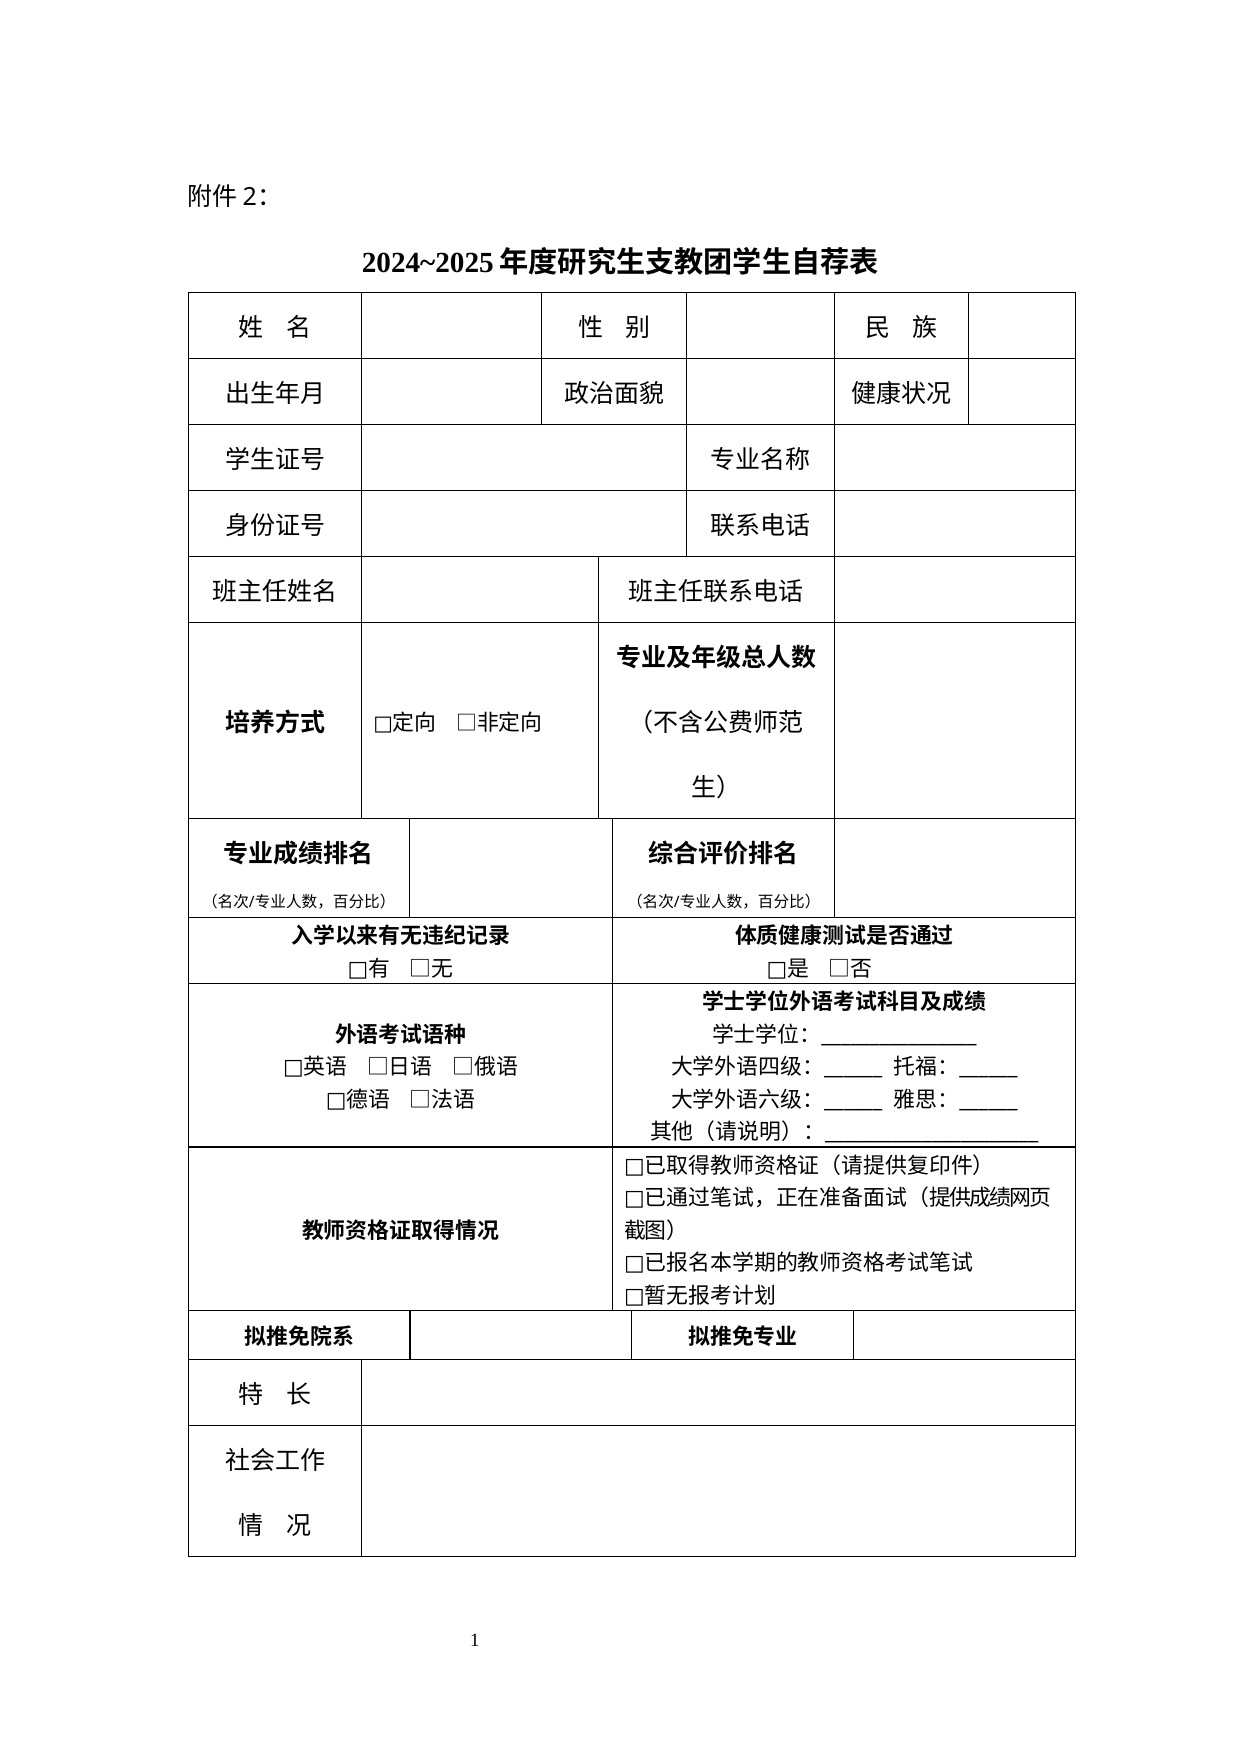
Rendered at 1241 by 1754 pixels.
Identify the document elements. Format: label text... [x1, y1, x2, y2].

table_cell [835, 425, 1075, 490]
table_cell 外语考试语种 □英语 □日语 □俄语 □德语 □法语 [189, 984, 612, 1146]
table_cell 教师资格证取得情况 [189, 1148, 612, 1310]
table_cell 健康状况 [835, 359, 968, 424]
table_cell 联系电话 [687, 491, 834, 556]
table_cell [410, 819, 612, 917]
table_cell 体质健康测试是否通过 □是 □否 [613, 918, 1075, 983]
table_header [969, 293, 1075, 358]
table_cell [835, 557, 1075, 622]
table_cell 班主任姓名 [189, 557, 361, 622]
table_cell 学生证号 [189, 425, 361, 490]
table_cell [835, 491, 1075, 556]
table_cell 学士学位外语考试科目及成绩 学士学位：________________ 大学外语四级：______ 托福：______ 大学外语六级：______ 雅思：______ 其他（请说明）：______________________ [613, 984, 1075, 1146]
table_header 民 族 [835, 293, 968, 358]
table_cell 入学以来有无违纪记录 □有 □无 [189, 918, 612, 983]
table_cell [969, 359, 1075, 424]
table_cell [835, 623, 1075, 818]
table_header [687, 293, 834, 358]
table_cell [362, 1426, 1075, 1556]
table_cell [362, 359, 541, 424]
table_cell [687, 359, 834, 424]
text 附件2： [187, 162, 1053, 227]
table_cell 专业名称 [687, 425, 834, 490]
table_cell □已取得教师资格证（请提供复印件） □已通过笔试，正在准备面试（提供成绩网页截图） □已报名本学期的教师资格考试笔试 □暂无报考计划 [613, 1148, 1075, 1310]
table_cell □定向 □非定向 [362, 623, 598, 818]
table_header 姓 名 [189, 293, 361, 358]
table_cell 社会工作 情 况 [189, 1426, 361, 1556]
table_cell [362, 425, 686, 490]
table_cell 拟推免院系 [189, 1311, 409, 1359]
table_cell [835, 819, 1075, 917]
text 2024~2025年度研究生支教团学生自荐表 [187, 227, 1053, 292]
table_cell 综合评价排名 （名次/专业人数，百分比） [613, 819, 834, 917]
table_cell [362, 491, 686, 556]
table_cell 拟推免专业 [632, 1311, 853, 1359]
table_cell 特 长 [189, 1360, 361, 1425]
table_header 性 别 [542, 293, 686, 358]
table_cell 培养方式 [189, 623, 361, 818]
table_cell 政治面貌 [542, 359, 686, 424]
table_cell [854, 1311, 1075, 1359]
table_cell [411, 1311, 631, 1359]
table_cell 专业成绩排名 （名次/专业人数，百分比） [189, 819, 409, 917]
table_header [362, 293, 541, 358]
table_cell [362, 1360, 1075, 1425]
table_cell 出生年月 [189, 359, 361, 424]
table_cell 班主任联系电话 [599, 557, 834, 622]
table_cell 身份证号 [189, 491, 361, 556]
table_cell [362, 557, 598, 622]
table_cell 专业及年级总人数（不含公费师范生） [599, 623, 834, 818]
